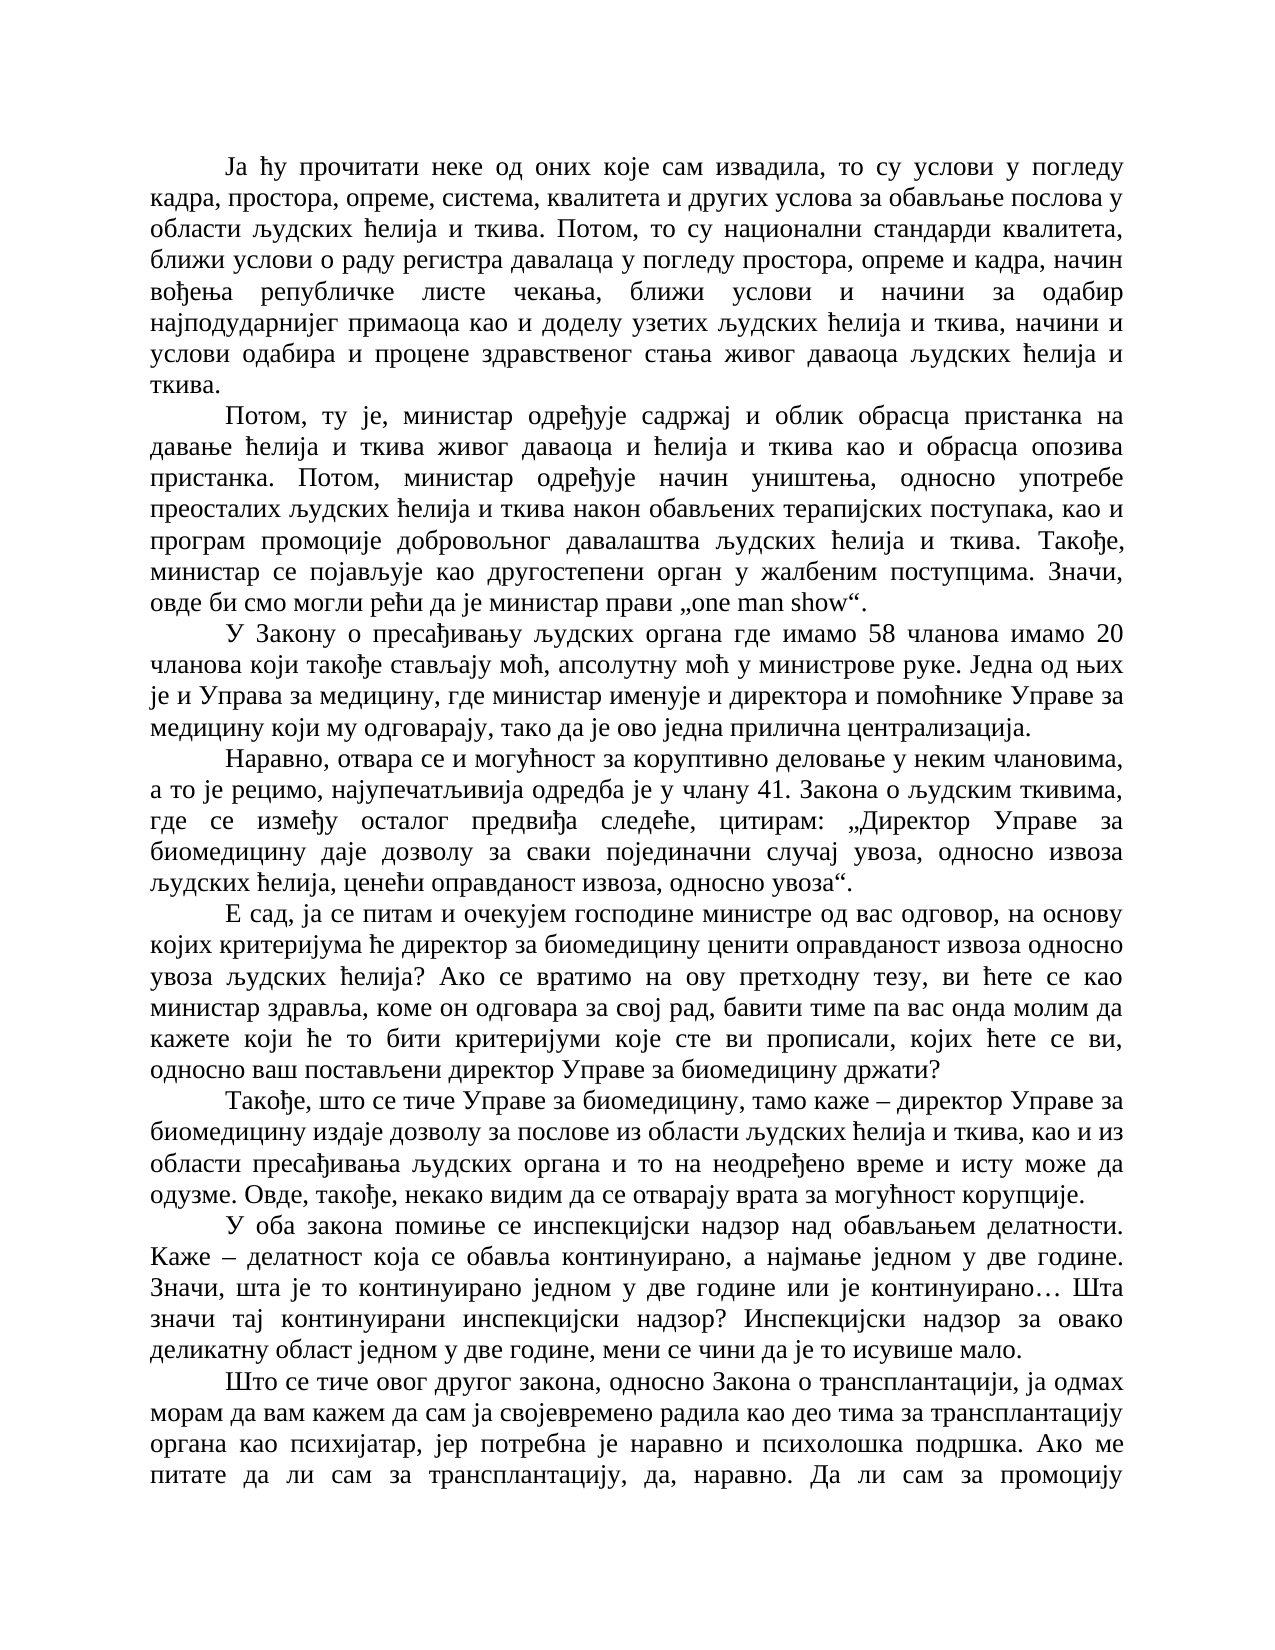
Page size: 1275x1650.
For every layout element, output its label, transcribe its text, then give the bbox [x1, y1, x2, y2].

text Наравно, отвара се и могућност за коруптивно деловање у неким члановима, а то је рецимо, најупечатљивија одредба је у члану 41. Закона о људским ткивима, где се између осталог предвиђа следеће, цитирам: „Директор Управе за биомедицину даје дозволу за сваки појединачни случај увоза, односно извоза људских ћелија, ценећи оправданост извоза, односно увоза“. [150, 742, 1125, 897]
text У оба закона помиње се инспекцијски надзор над обављањем делатности. Каже – делатност која се обавља континуирано, а најмање једном у две године. Значи, шта је то континуирано једном у две године или је континуирано… Шта значи тај континуирани инспекцијски надзор? Инспекцијски надзор за овако деликатну област једном у две године, мени се чини да је то исувише мало. [150, 1209, 1125, 1365]
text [150, 1365, 1125, 1489]
text Такође, што се тиче Управе за биомедицину, тамо каже – директор Управе за биомедицину издаје дозволу за послове из области људских ћелија и ткива, као и из области пресађивања људских органа и то на неодређено време и исту може да одузме. Овде, такође, некако видим да се отварају врата за могућност корупције. [150, 1084, 1125, 1209]
text Потом, ту је, министар одређује садржај и облик обрасца пристанка на давање ћелија и ткива живог даваоца и ћелија и ткива као и обрасца опозива пристанка. Потом, министар одређује начин уништења, односно употребе преосталих људских ћелија и ткива након обављених терапијских поступака, као и програм промоције добровољног давалаштва људских ћелија и ткива. Такође, министар се појављује као другостепени орган у жалбеним поступцима. Значи, овде би смо могли рећи да је министар прави „one man show“. [150, 399, 1125, 617]
text Е сад, ја се питам и очекујем господине министре од вас одговор, на основу којих критеријума ће директор за биомедицину ценити оправданост извоза односно увоза људских ћелија? Ако се вратимо на ову претходну тезу, ви ћете се као министар здравља, коме он одговара за свој рад, бавити тиме па вас онда молим да кажете који ће то бити критеријуми које сте ви прописали, којих ћете се ви, односно ваш постављени директор Управе за биомедицину држати? [150, 897, 1125, 1084]
text У Закону о пресађивању људских органа где имамо 58 чланова имамо 20 чланова који такође стављају моћ, апсолутну моћ у министрове руке. Једна од њих је и Управа за медицину, где министар именује и директора и помоћнике Управе за медицину који му одговарају, тако да је ово једна прилична централизација. [150, 617, 1125, 742]
text Ја ћу прочитати неке од оних које сам извадила, то су услови у погледу кадра, простора, опреме, система, квалитета и других услова за обављање послова у области људских ћелија и ткива. Потом, то су национални стандарди квалитета, ближи услови о раду регистра давалаца у погледу простора, опреме и кадра, начин вођења републичке листе чекања, ближи услови и начини за одабир најподударнијег примаоца као и доделу узетих људских ћелија и ткива, начини и услови одабира и процене здравственог стања живог даваоца људских ћелија и ткива. [150, 150, 1125, 399]
